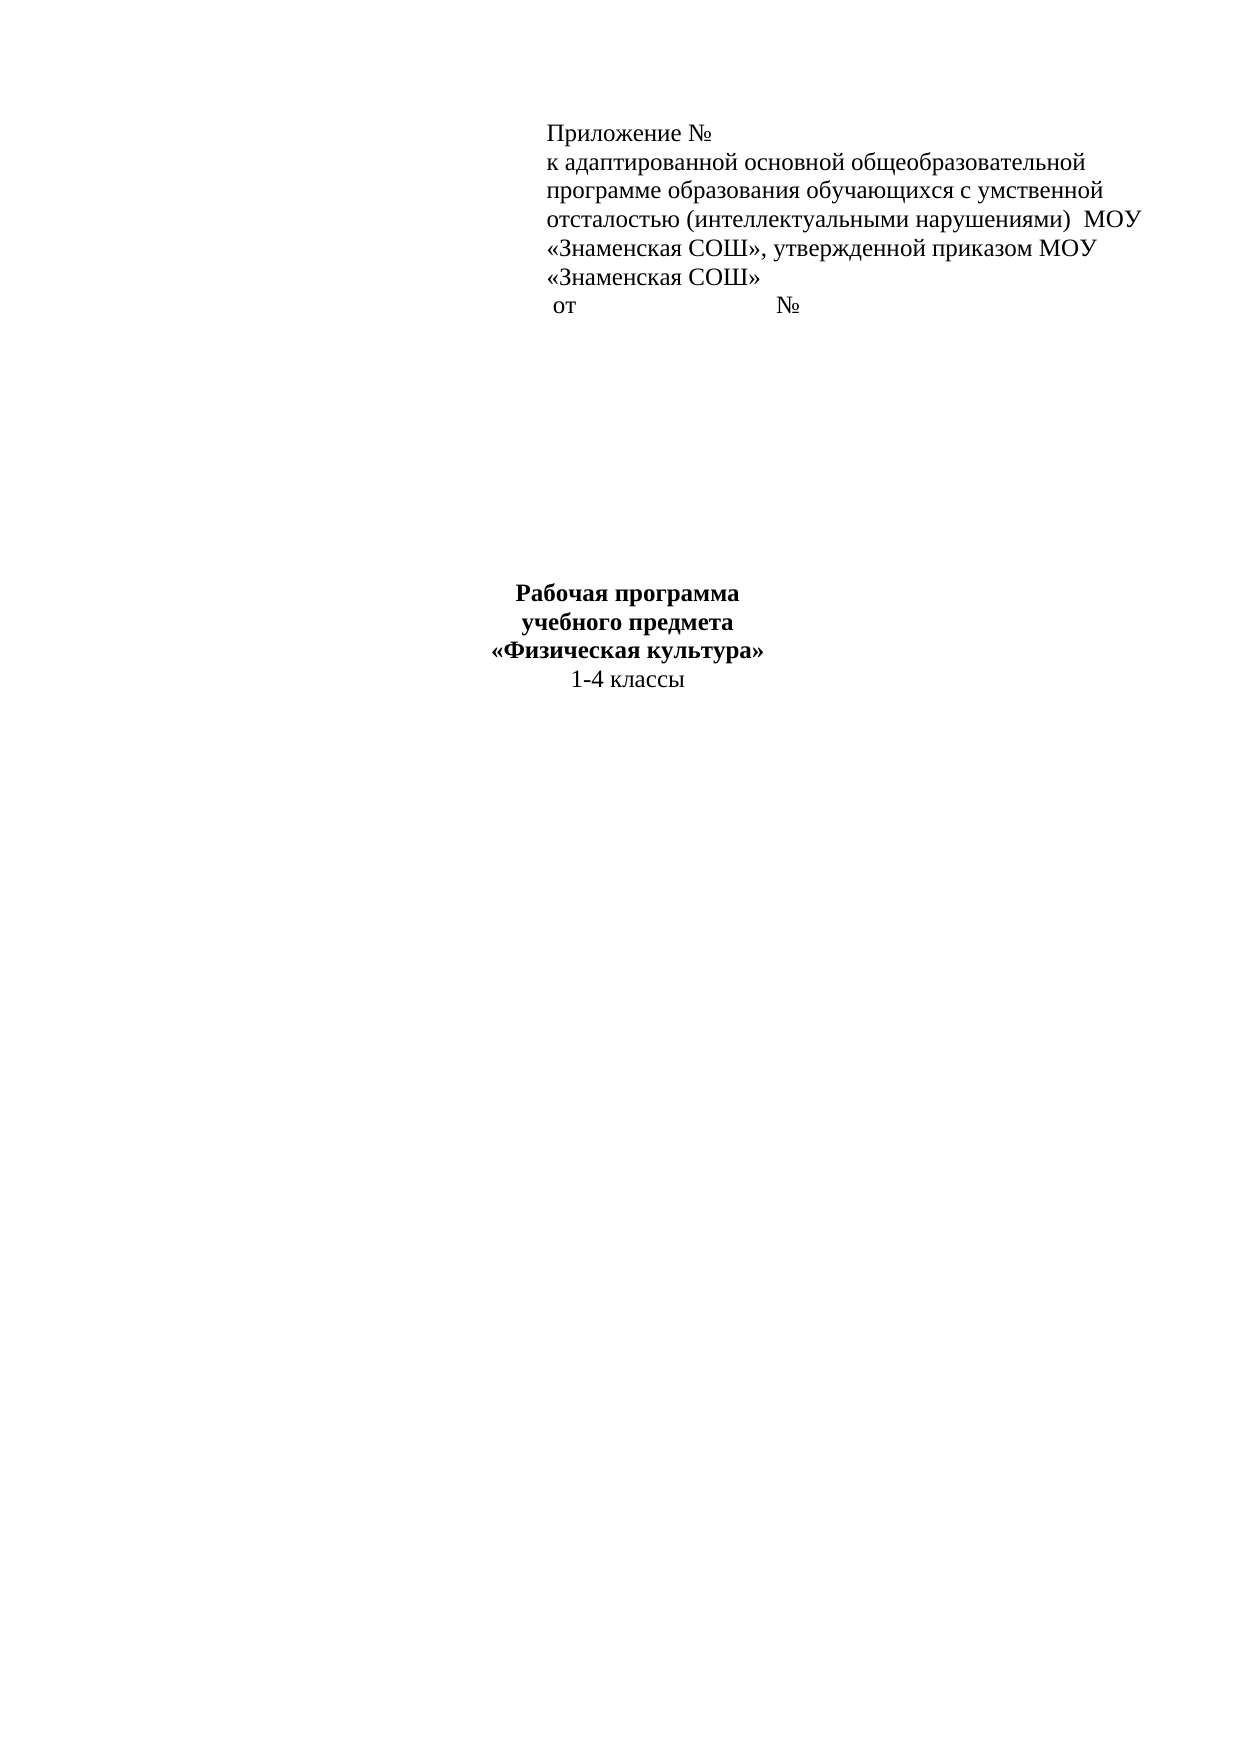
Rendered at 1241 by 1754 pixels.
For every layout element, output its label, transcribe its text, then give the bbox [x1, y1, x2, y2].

text от № [546, 291, 1152, 319]
text Приложение № [546, 118, 1152, 147]
text 1-4 классы [103, 664, 1152, 693]
text «Физическая культура» [103, 636, 1152, 664]
text к адаптированной основной общеобразовательной программе образования обучающихся с умственной отсталостью (интеллектуальными нарушениями) МОУ «Знаменская СОШ», утвержденной приказом МОУ «Знаменская СОШ» [546, 147, 1152, 291]
text Рабочая программа [103, 578, 1152, 607]
text учебного предмета [103, 607, 1152, 636]
